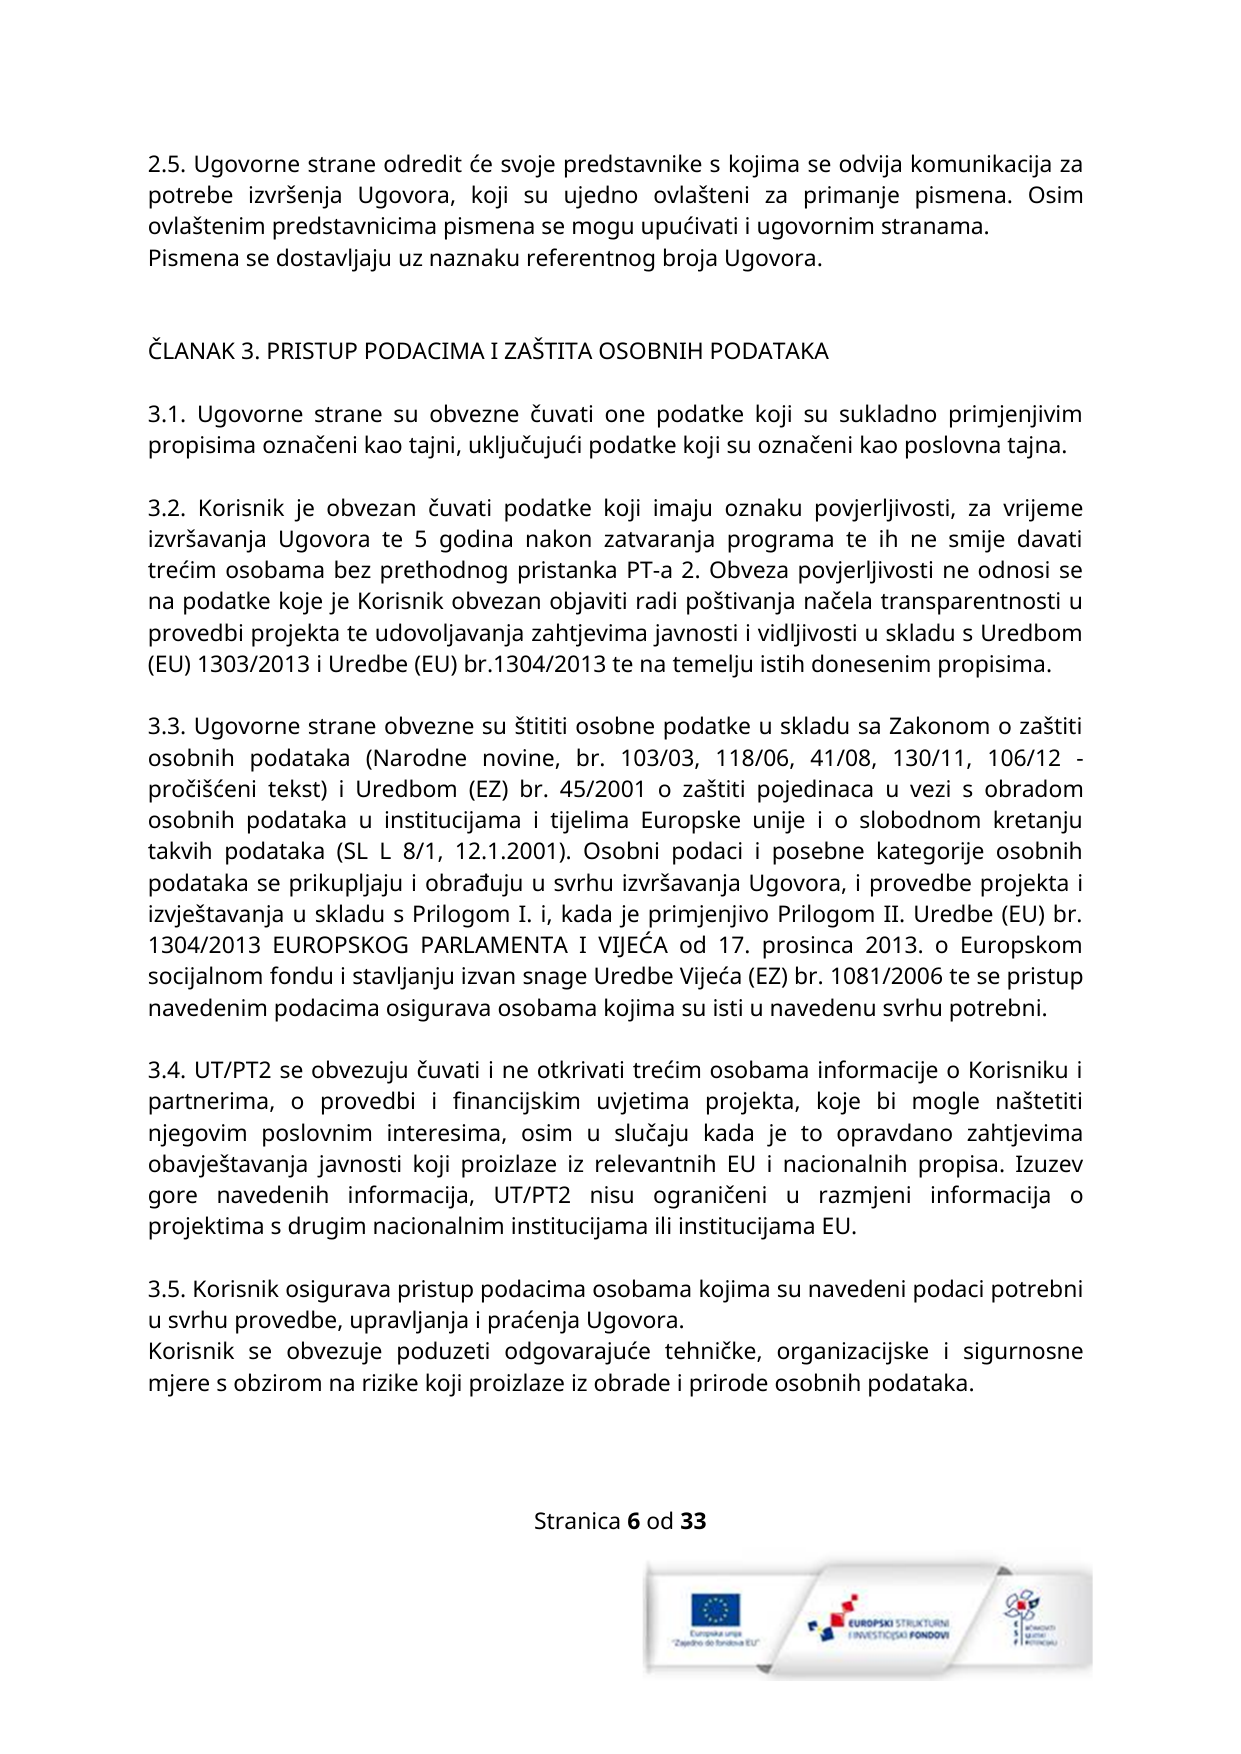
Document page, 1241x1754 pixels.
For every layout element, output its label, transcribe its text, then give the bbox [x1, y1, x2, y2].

text 3.1. Ugovorne strane su obvezne čuvati one podatke koji su sukladno primjenjivim propisima označeni kao tajni, uključujući podatke koji su označeni kao poslovna tajna. [148, 398, 1084, 460]
text ČLANAK 3. PRISTUP PODACIMA I ZAŠTITA OSOBNIH PODATAKA [148, 335, 1092, 366]
text 2.5. Ugovorne strane odredit će svoje predstavnike s kojima se odvija komunikacija za potrebe izvršenja Ugovora, koji su ujedno ovlašteni za primanje pismena. Osim ovlaštenim predstavnicima pismena se mogu upućivati i ugovornim stranama. [148, 148, 1084, 241]
text Korisnik se obvezuje poduzeti odgovarajuće tehničke, organizacijske i sigurnosne mjere s obzirom na rizike koji proizlaze iz obrade i prirode osobnih podataka. [148, 1335, 1084, 1398]
text Pismena se dostavljaju uz naznaku referentnog broja Ugovora. [148, 241, 1084, 273]
text 3.5. Korisnik osigurava pristup podacima osobama kojima su navedeni podaci potrebni u svrhu provedbe, upravljanja i praćenja Ugovora. [148, 1273, 1084, 1335]
picture [642, 1536, 1093, 1681]
text 3.4. UT/PT2 se obvezuju čuvati i ne otkrivati trećim osobama informacije o Korisniku i partnerima, o provedbi i financijskim uvjetima projekta, koje bi mogle naštetiti njegovim poslovnim interesima, osim u slučaju kada je to opravdano zahtjevima obavještavanja javnosti koji proizlaze iz relevantnih EU i nacionalnih propisa. Izuzev gore navedenih informacija, UT/PT2 nisu ograničeni u razmjeni informacija o projektima s drugim nacionalnim institucijama ili institucijama EU. [148, 1054, 1084, 1241]
text 3.3. Ugovorne strane obvezne su štititi osobne podatke u skladu sa Zakonom o zaštiti osobnih podataka (Narodne novine, br. 103/03, 118/06, 41/08, 130/11, 106/12 - pročišćeni tekst) i Uredbom (EZ) br. 45/2001 o zaštiti pojedinaca u vezi s obradom osobnih podataka u institucijama i tijelima Europske unije i o slobodnom kretanju takvih podataka (SL L 8/1, 12.1.2001). Osobni podaci i posebne kategorije osobnih podataka se prikupljaju i obrađuju u svrhu izvršavanja Ugovora, i provedbe projekta i izvještavanja u skladu s Prilogom I. i, kada je primjenjivo Prilogom II. Uredbe (EU) br. 1304/2013 EUROPSKOG PARLAMENTA I VIJEĆA od 17. prosinca 2013. o Europskom socijalnom fondu i stavljanju izvan snage Uredbe Vijeća (EZ) br. 1081/2006 te se pristup navedenim podacima osigurava osobama kojima su isti u navedenu svrhu potrebni. [148, 710, 1084, 1023]
text 3.2. Korisnik je obvezan čuvati podatke koji imaju oznaku povjerljivosti, za vrijeme izvršavanja Ugovora te 5 godina nakon zatvaranja programa te ih ne smije davati trećim osobama bez prethodnog pristanka PT-a 2. Obveza povjerljivosti ne odnosi se na podatke koje je Korisnik obvezan objaviti radi poštivanja načela transparentnosti u provedbi projekta te udovoljavanja zahtjevima javnosti i vidljivosti u skladu s Uredbom (EU) 1303/2013 i Uredbe (EU) br.1304/2013 te na temelju istih donesenim propisima. [148, 491, 1084, 679]
